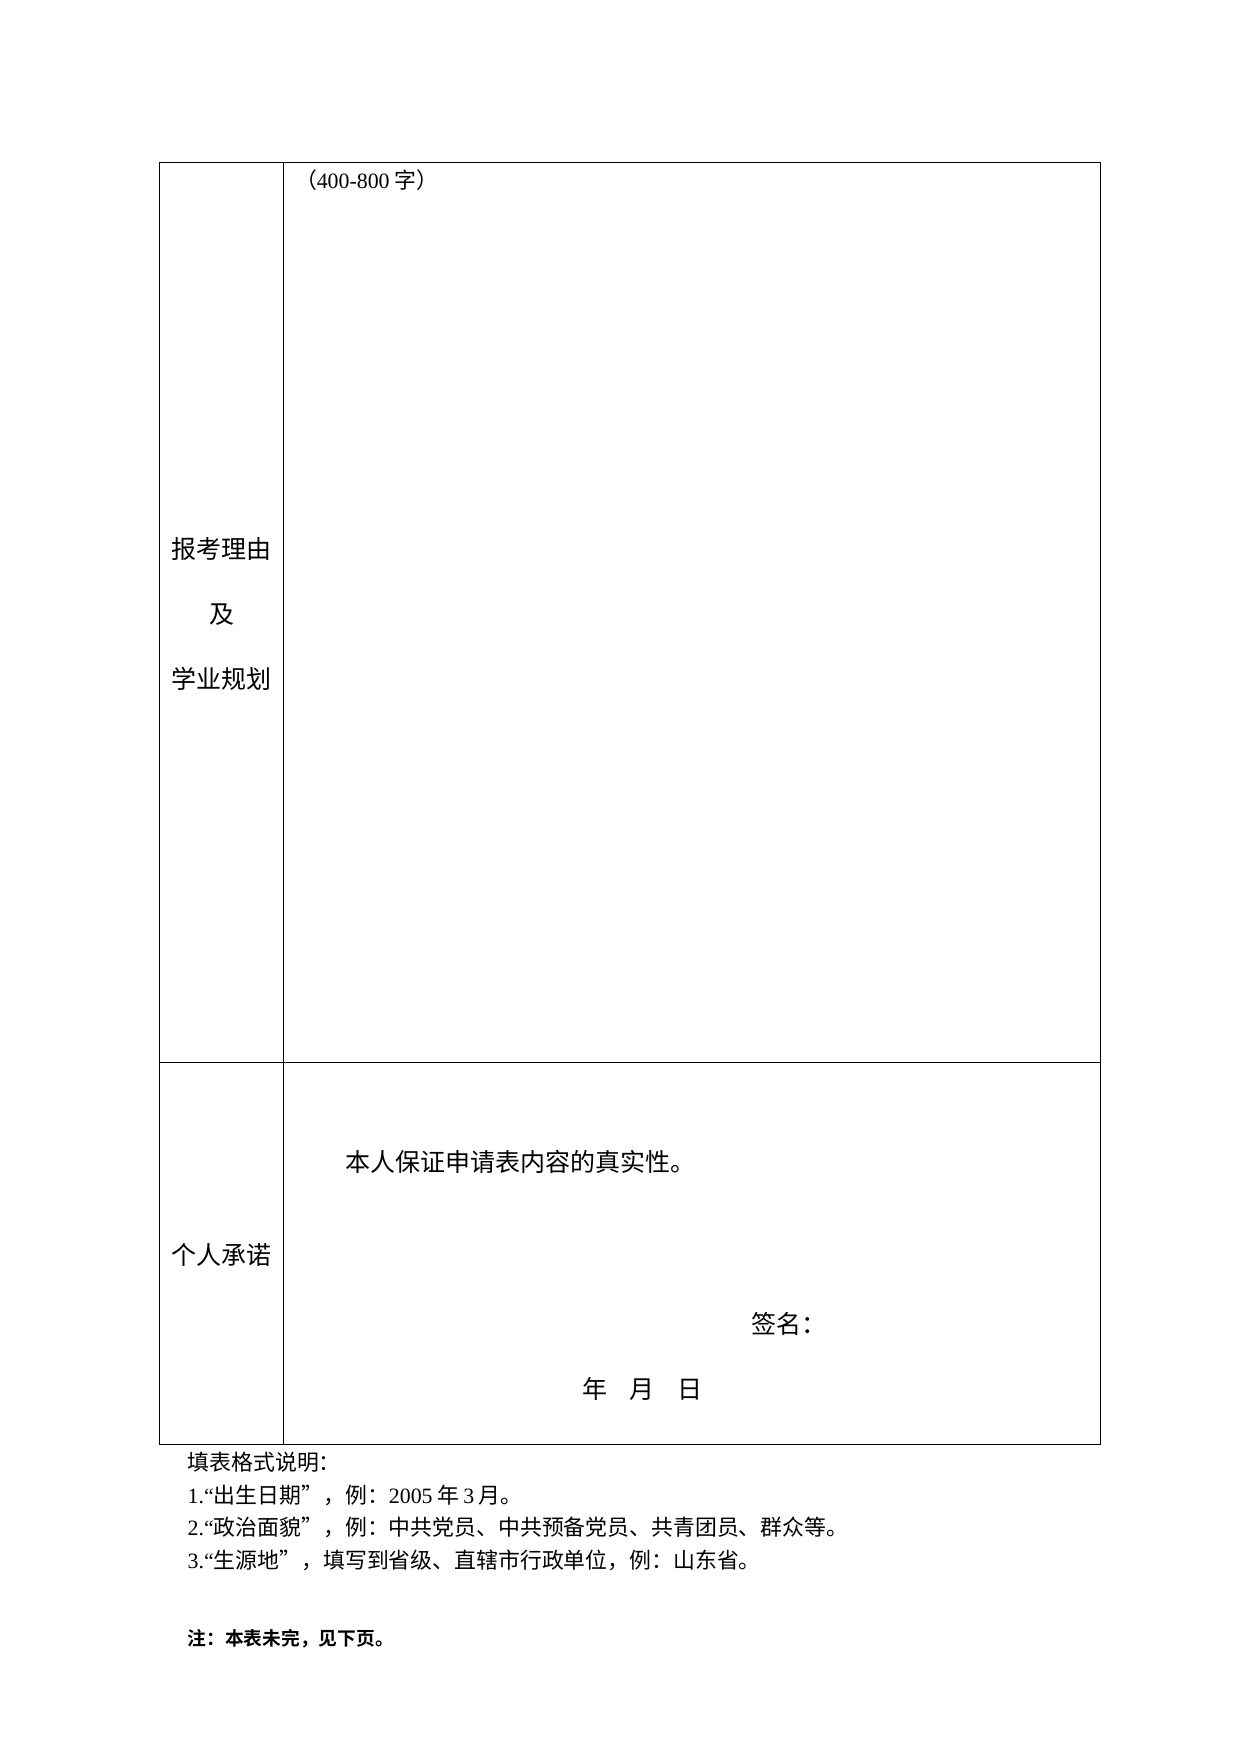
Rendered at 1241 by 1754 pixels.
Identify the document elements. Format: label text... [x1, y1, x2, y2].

text 2.“政治面貌”，例：中共党员、中共预备党员、共青团员、群众等。 [187, 1510, 1053, 1542]
table_cell （400-800字） [284, 163, 1100, 1062]
table_cell 个人承诺 [160, 1063, 283, 1444]
text 填表格式说明： [187, 1445, 1053, 1477]
text 3.“生源地”，填写到省级、直辖市行政单位，例：山东省。 [187, 1542, 1053, 1575]
table_cell 报考理由 及 学业规划 [160, 163, 283, 1062]
table_cell 本人保证申请表内容的真实性。 签名： 年 月 日 [284, 1063, 1100, 1444]
text 1.“出生日期”，例：2005年3月。 [187, 1477, 1053, 1510]
